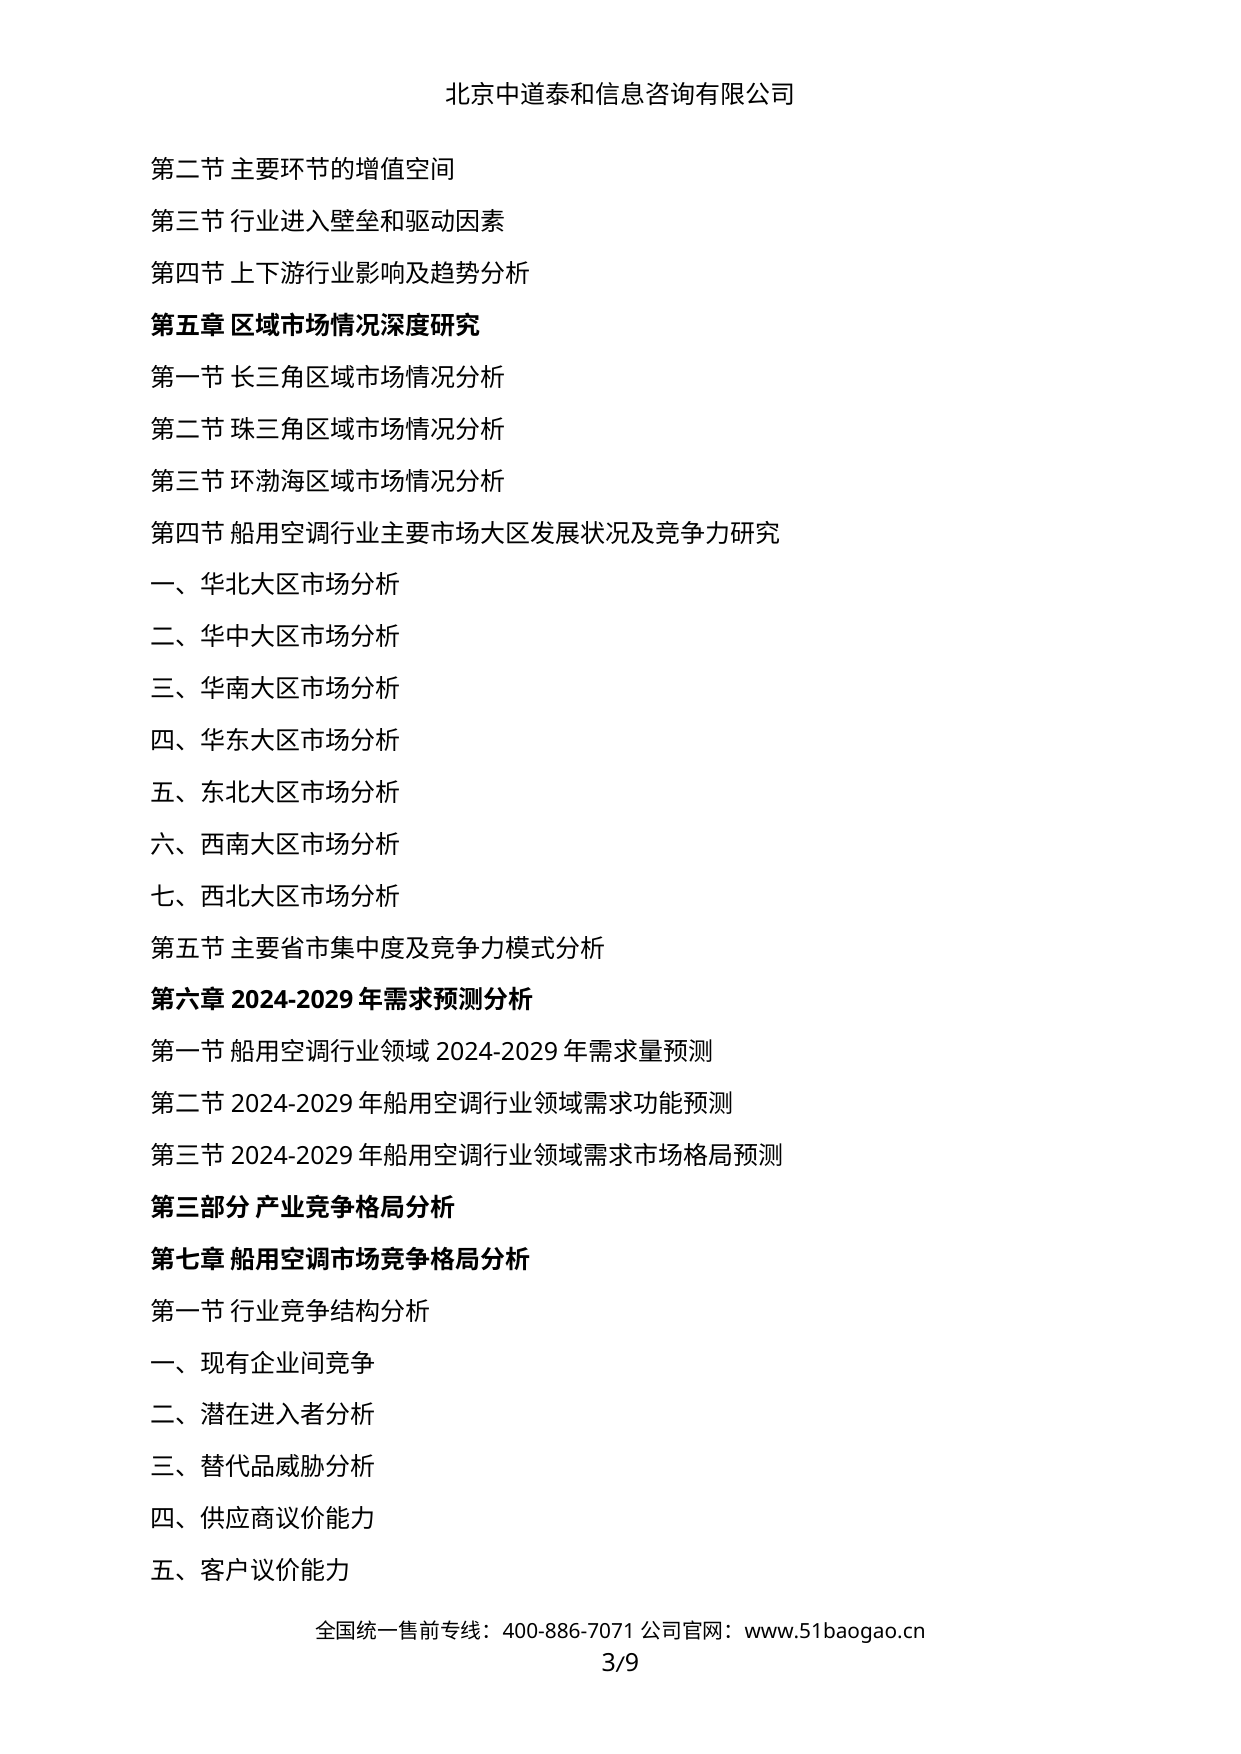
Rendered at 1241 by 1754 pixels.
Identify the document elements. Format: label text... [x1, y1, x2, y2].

text 一、现有企业间竞争 [150, 1343, 1090, 1379]
text 四、华东大区市场分析 [150, 721, 1090, 757]
text 第二节 2024-2029年船用空调行业领域需求功能预测 [150, 1084, 1090, 1120]
text 第一节 长三角区域市场情况分析 [150, 357, 1090, 394]
text 第七章 船用空调市场竞争格局分析 [150, 1239, 1090, 1276]
text 第四节 上下游行业影响及趋势分析 [150, 254, 1090, 290]
text 五、东北大区市场分析 [150, 772, 1090, 809]
text 第三节 2024-2029年船用空调行业领域需求市场格局预测 [150, 1136, 1090, 1172]
text 第一节 行业竞争结构分析 [150, 1291, 1090, 1327]
text 三、华南大区市场分析 [150, 669, 1090, 705]
text 第一节 船用空调行业领域2024-2029年需求量预测 [150, 1032, 1090, 1068]
text 一、华北大区市场分析 [150, 565, 1090, 601]
text 二、潜在进入者分析 [150, 1395, 1090, 1431]
text 四、供应商议价能力 [150, 1499, 1090, 1535]
text 第六章 2024-2029年需求预测分析 [150, 980, 1090, 1016]
text 第三节 环渤海区域市场情况分析 [150, 461, 1090, 497]
text 第二节 珠三角区域市场情况分析 [150, 409, 1090, 446]
text 三、替代品威胁分析 [150, 1447, 1090, 1483]
text 五、客户议价能力 [150, 1551, 1090, 1587]
text 第五章 区域市场情况深度研究 [150, 306, 1090, 342]
text 六、西南大区市场分析 [150, 824, 1090, 861]
text 第三部分 产业竞争格局分析 [150, 1187, 1090, 1224]
text 二、华中大区市场分析 [150, 617, 1090, 653]
text 第五节 主要省市集中度及竞争力模式分析 [150, 928, 1090, 964]
text 第三节 行业进入壁垒和驱动因素 [150, 202, 1090, 238]
text 第二节 主要环节的增值空间 [150, 150, 1090, 186]
text 七、西北大区市场分析 [150, 876, 1090, 912]
text 第四节 船用空调行业主要市场大区发展状况及竞争力研究 [150, 513, 1090, 549]
